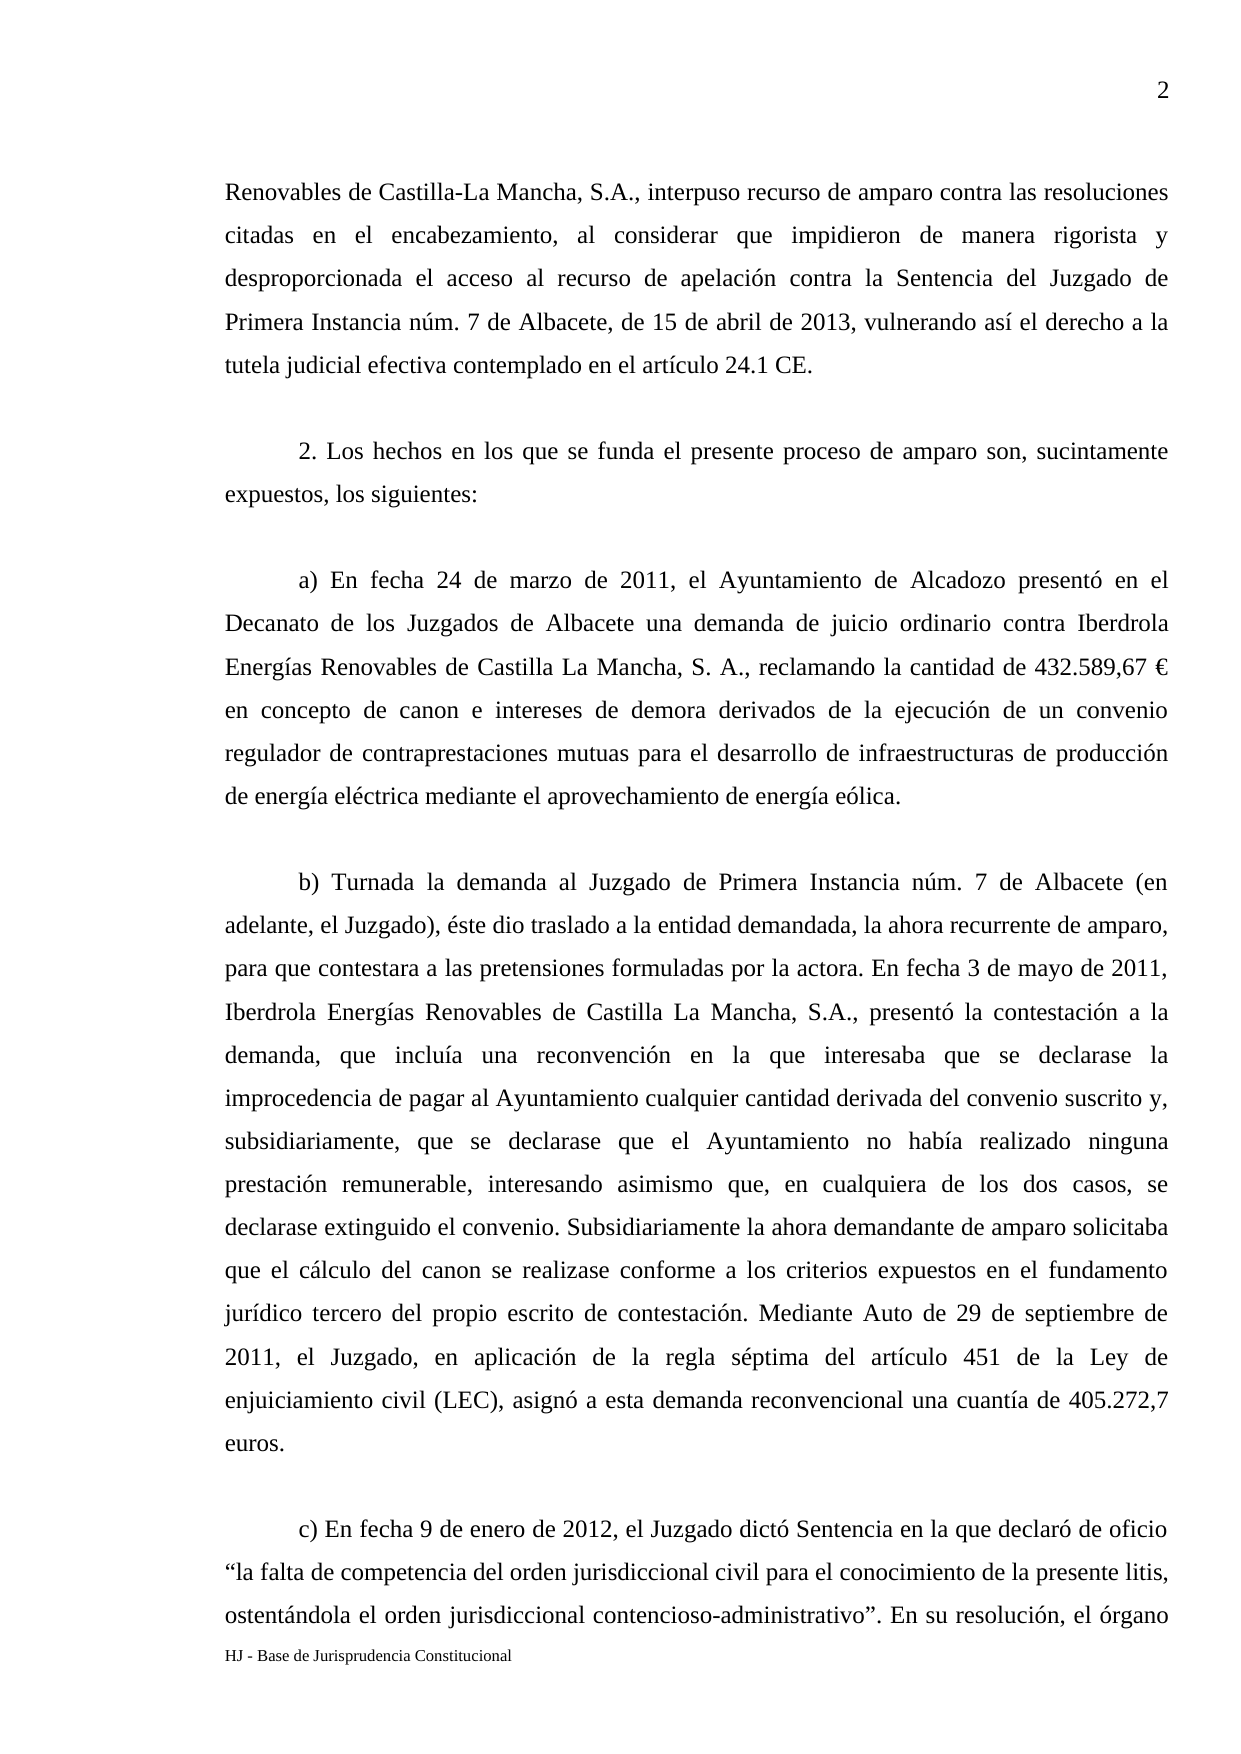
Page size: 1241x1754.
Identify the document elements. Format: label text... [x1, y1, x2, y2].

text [224, 1514, 1169, 1629]
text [224, 177, 1169, 378]
text b) Turnada la demanda al Juzgado de Primera Instancia núm. 7 de Albacete (en adelante, el Juzgado), éste dio traslado a la entidad demandada, la ahora recurrente de amparo, para que contestara a las pretensiones formuladas por la actora. En fecha 3 de mayo de 2011, Iberdrola Energías Renovables de Castilla La Mancha, S.A., presentó la contestación a la demanda, que incluía una reconvención en la que interesaba que se declarase la improcedencia de pagar al Ayuntamiento cualquier cantidad derivada del convenio suscrito y, subsidiariamente, que se declarase que el Ayuntamiento no había realizado ninguna prestación remunerable, interesando asimismo que, en cualquiera de los dos casos, se declarase extinguido el convenio. Subsidiariamente la ahora demandante de amparo solicitaba que el cálculo del canon se realizase conforme a los criterios expuestos en el fundamento jurídico tercero del propio escrito de contestación. Mediante Auto de 29 de septiembre de 2011, el Juzgado, en aplicación de la regla séptima del artículo 451 de la Ley de enjuiciamiento civil (LEC), asignó a esta demanda reconvencional una cuantía de 405.272,7 euros. [224, 867, 1169, 1457]
text 2. Los hechos en los que se funda el presente proceso de amparo son, sucintamente expuestos, los siguientes: [224, 436, 1169, 508]
text a) En fecha 24 de marzo de 2011, el Ayuntamiento de Alcadozo presentó en el Decanato de los Juzgados de Albacete una demanda de juicio ordinario contra Iberdrola Energías Renovables de Castilla La Mancha, S. A., reclamando la cantidad de 432.589,67 € en concepto de canon e intereses de demora derivados de la ejecución de un convenio regulador de contraprestaciones mutuas para el desarrollo de infraestructuras de producción de energía eléctrica mediante el aprovechamiento de energía eólica. [224, 565, 1169, 810]
